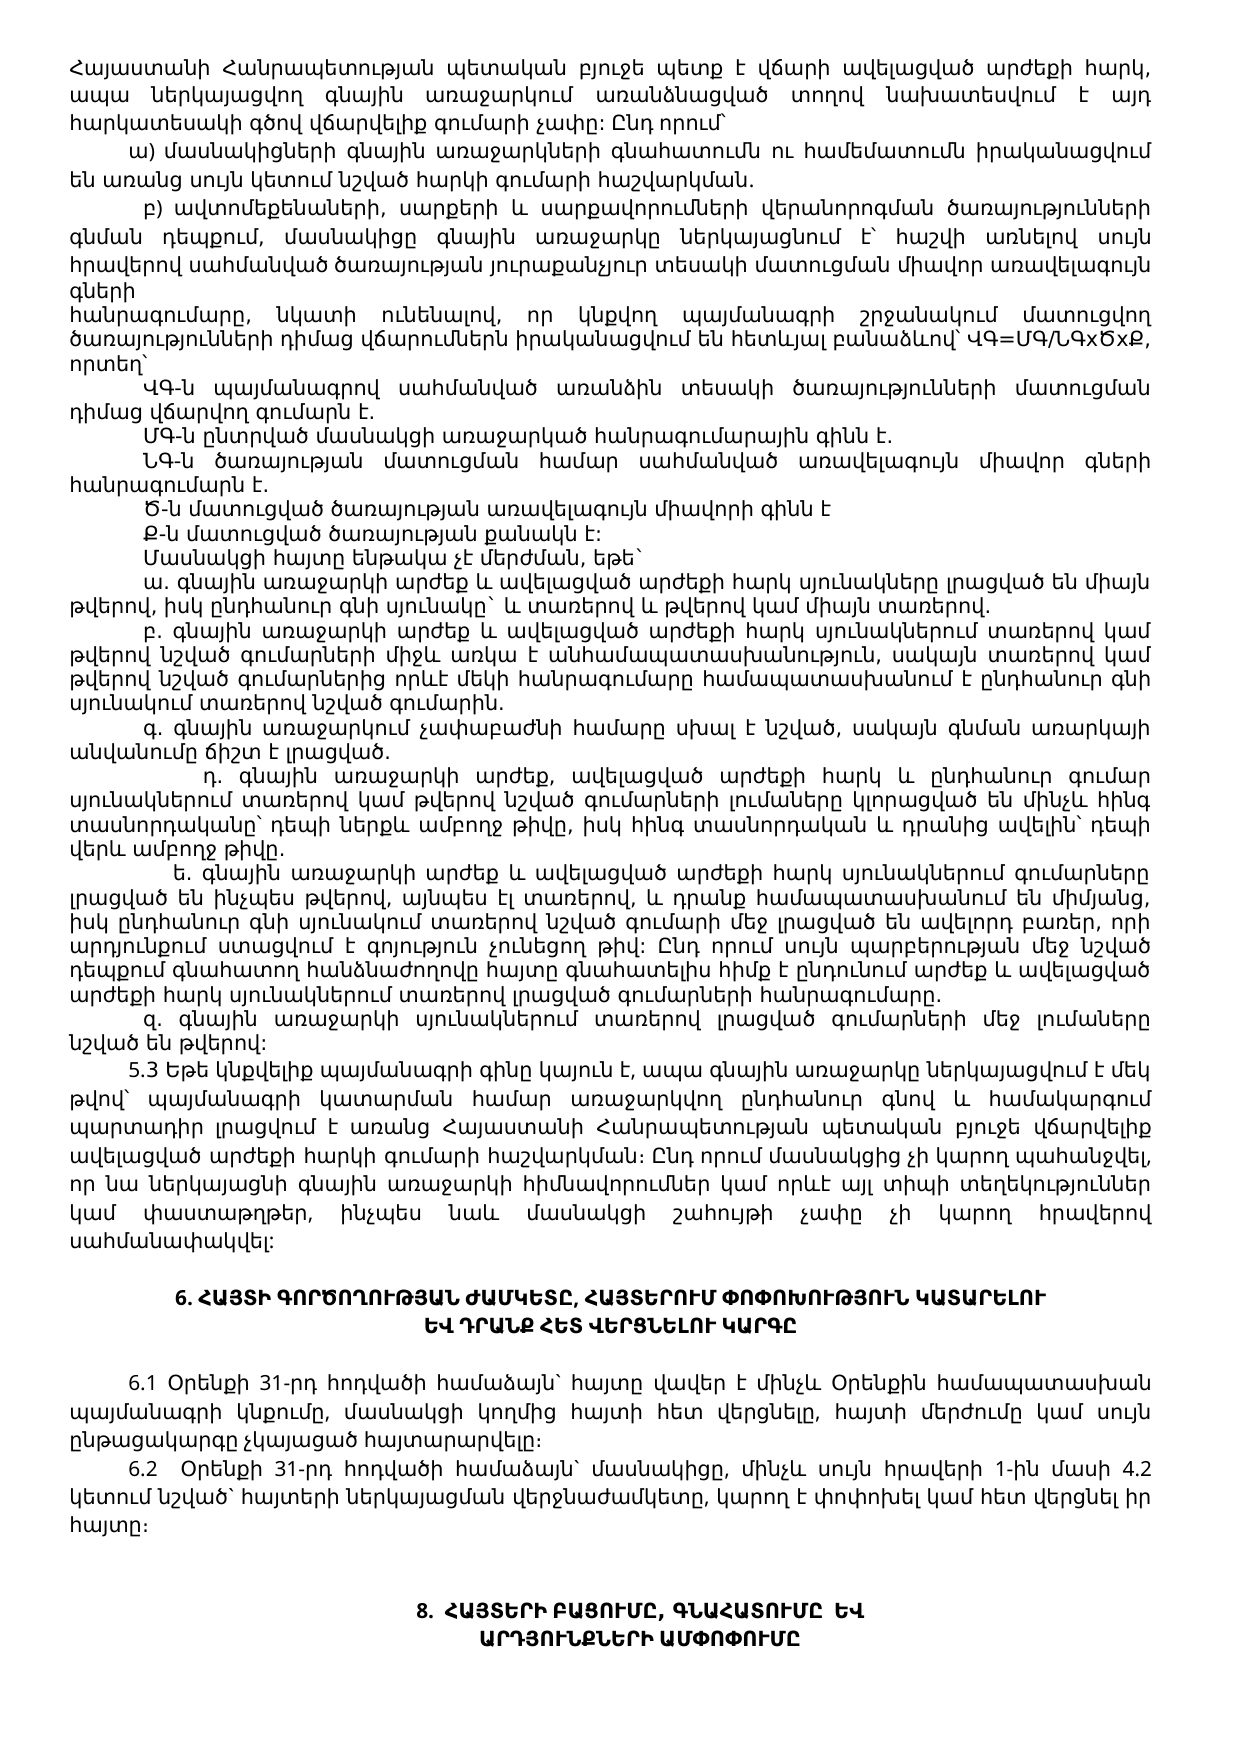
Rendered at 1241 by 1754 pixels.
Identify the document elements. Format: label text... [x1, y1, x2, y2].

text զ. գնային առաջարկի սյունակներում տառերով լրացված գումարների մեջ լումաները նշված են թվերով: [69, 1007, 1152, 1056]
text բ) ավտոմեքենաների, սարքերի և սարքավորումների վերանորոգման ծառայությունների գնման դեպքում, մասնակիցը գնային առաջարկը ներկայացնում է՝ հաշվի առնելով սույն հրավերով սահմանված ծառայության յուրաքանչյուր տեսակի մատուցման միավոր առավելագույն գների հանրագումարը, նկատի ունենալով, որ կնքվող պայմանագրի շրջանակում մատուցվող ծառայությունների դիմաց վճարումներն իրականացվում են հետևյալ բանաձևով՝ ՎԳ=ՄԳ/ՆԳxԾxՔ, որտեղ՝ [69, 193, 1152, 376]
text բ. գնային առաջարկի արժեք և ավելացված արժեքի հարկ սյունակներում տառերով կամ թվերով նշված գումարների միջև առկա է անհամապատասխանություն, սակայն տառերով կամ թվերով նշված գումարներից որևէ մեկի հանրագումարը համապատասխանում է ընդհանուր գնի սյունակում տառերով նշված գումարին. [69, 619, 1152, 716]
text 6. ՀԱՅՏԻ ԳՈՐԾՈՂՈՒԹՅԱՆ ԺԱՄԿԵՏԸ, ՀԱՅՏԵՐՈՒՄ ՓՈՓՈԽՈՒԹՅՈՒՆ ԿԱՏԱՐԵԼՈՒ [69, 1283, 1152, 1311]
text 6.1 Օրենքի 31-րդ հոդվածի համաձայն` հայտը վավեր է մինչև Օրենքին համապատասխան պայմանագրի կնքումը, մասնակցի կողմից հայտի հետ վերցնելը, հայտի մերժումը կամ սույն ընթացակարգը չկայացած հայտարարվելը։ [69, 1368, 1152, 1454]
text դ. գնային առաջարկի արժեք, ավելացված արժեքի հարկ և ընդհանուր գումար սյունակներում տառերով կամ թվերով նշված գումարների լումաները կլորացված են մինչև հինգ տասնորդականը՝ դեպի ներքև ամբողջ թիվը, իսկ հինգ տասնորդական և դրանից ավելին՝ դեպի վերև ամբողջ թիվը. [69, 764, 1152, 861]
text Ք-ն մատուցված ծառայության քանակն է: [69, 522, 1152, 546]
text ա. գնային առաջարկի արժեք և ավելացված արժեքի հարկ սյունակները լրացված են միայն թվերով, իսկ ընդհանուր գնի սյունակը` և տառերով և թվերով կամ միայն տառերով. [69, 570, 1152, 619]
text գ. գնային առաջարկում չափաբաժնի համարը սխալ է նշված, սակայն գնման առարկայի անվանումը ճիշտ է լրացված. [69, 716, 1152, 764]
text 5.3 Եթե կնքվելիք պայմանագրի գինը կայուն է, ապա գնային առաջարկը ներկայացվում է մեկ թվով՝ պայմանագրի կատարման համար առաջարկվող ընդհանուր գնով և համակարգում պարտադիր լրացվում է առանց Հայաստանի Հանրապետության պետական բյուջե վճարվելիք ավելացված արժեքի հարկի գումարի հաշվարկման։ Ընդ որում մասնակցից չի կարող պահանջվել, որ նա ներկայացնի գնային առաջարկի հիմնավորումներ կամ որևէ այլ տիպի տեղեկություններ կամ փաստաթղթեր, ինչպես նաև մասնակցի շահույթի չափը չի կարող հրավերով սահմանափակվել: [69, 1056, 1152, 1254]
text Ծ-ն մատուցված ծառայության առավելագույն միավորի գինն է [69, 497, 1152, 522]
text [69, 56, 1152, 137]
text ա) մասնակիցների գնային առաջարկների գնահատումն ու համեմատումն իրականացվում են առանց սույն կետում նշված հարկի գումարի հաշվարկման. [69, 137, 1152, 193]
text 8. ՀԱՅՏԵՐԻ ԲԱՑՈՒՄԸ, ԳՆԱՀԱՏՈՒՄԸ ԵՎ [69, 1596, 1152, 1624]
text ՄԳ-ն ընտրված մասնակցի առաջարկած հանրագումարային գինն է. [69, 424, 1152, 449]
text 6.2 Օրենքի 31-րդ հոդվածի համաձայն` մասնակիցը, մինչև սույն հրավերի 1-ին մասի 4.2 կետում նշված` հայտերի ներկայացման վերջնաժամկետը, կարող է փոփոխել կամ հետ վերցնել իր հայտը։ [69, 1454, 1152, 1539]
text ԵՎ ԴՐԱՆՔ ՀԵՏ ՎԵՐՑՆԵԼՈՒ ԿԱՐԳԸ [69, 1311, 1152, 1340]
text ե. գնային առաջարկի արժեք և ավելացված արժեքի հարկ սյունակներում գումարները լրացված են ինչպես թվերով, այնպես էլ տառերով, և դրանք համապատասխանում են միմյանց, իսկ ընդհանուր գնի սյունակում տառերով նշված գումարի մեջ լրացված են ավելորդ բառեր, որի արդյունքում ստացվում է գոյություն չունեցող թիվ: Ընդ որում սույն պարբերության մեջ նշված դեպքում գնահատող հանձնաժողովը հայտը գնահատելիս հիմք է ընդունում արժեք և ավելացված արժեքի հարկ սյունակներում տառերով լրացված գումարների հանրագումարը. [69, 861, 1152, 1007]
text ՆԳ-ն ծառայության մատուցման համար սահմանված առավելագույն միավոր գների հանրագումարն է. [69, 449, 1152, 497]
text Մասնակցի հայտը ենթակա չէ մերժման, եթե` [69, 546, 1152, 570]
text ԱՐԴՅՈՒՆՔՆԵՐԻ ԱՄՓՈՓՈՒՄԸ [69, 1624, 1152, 1653]
text ՎԳ-ն պայմանագրով սահմանված առանձին տեսակի ծառայությունների մատուցման դիմաց վճարվող գումարն է. [69, 376, 1152, 424]
